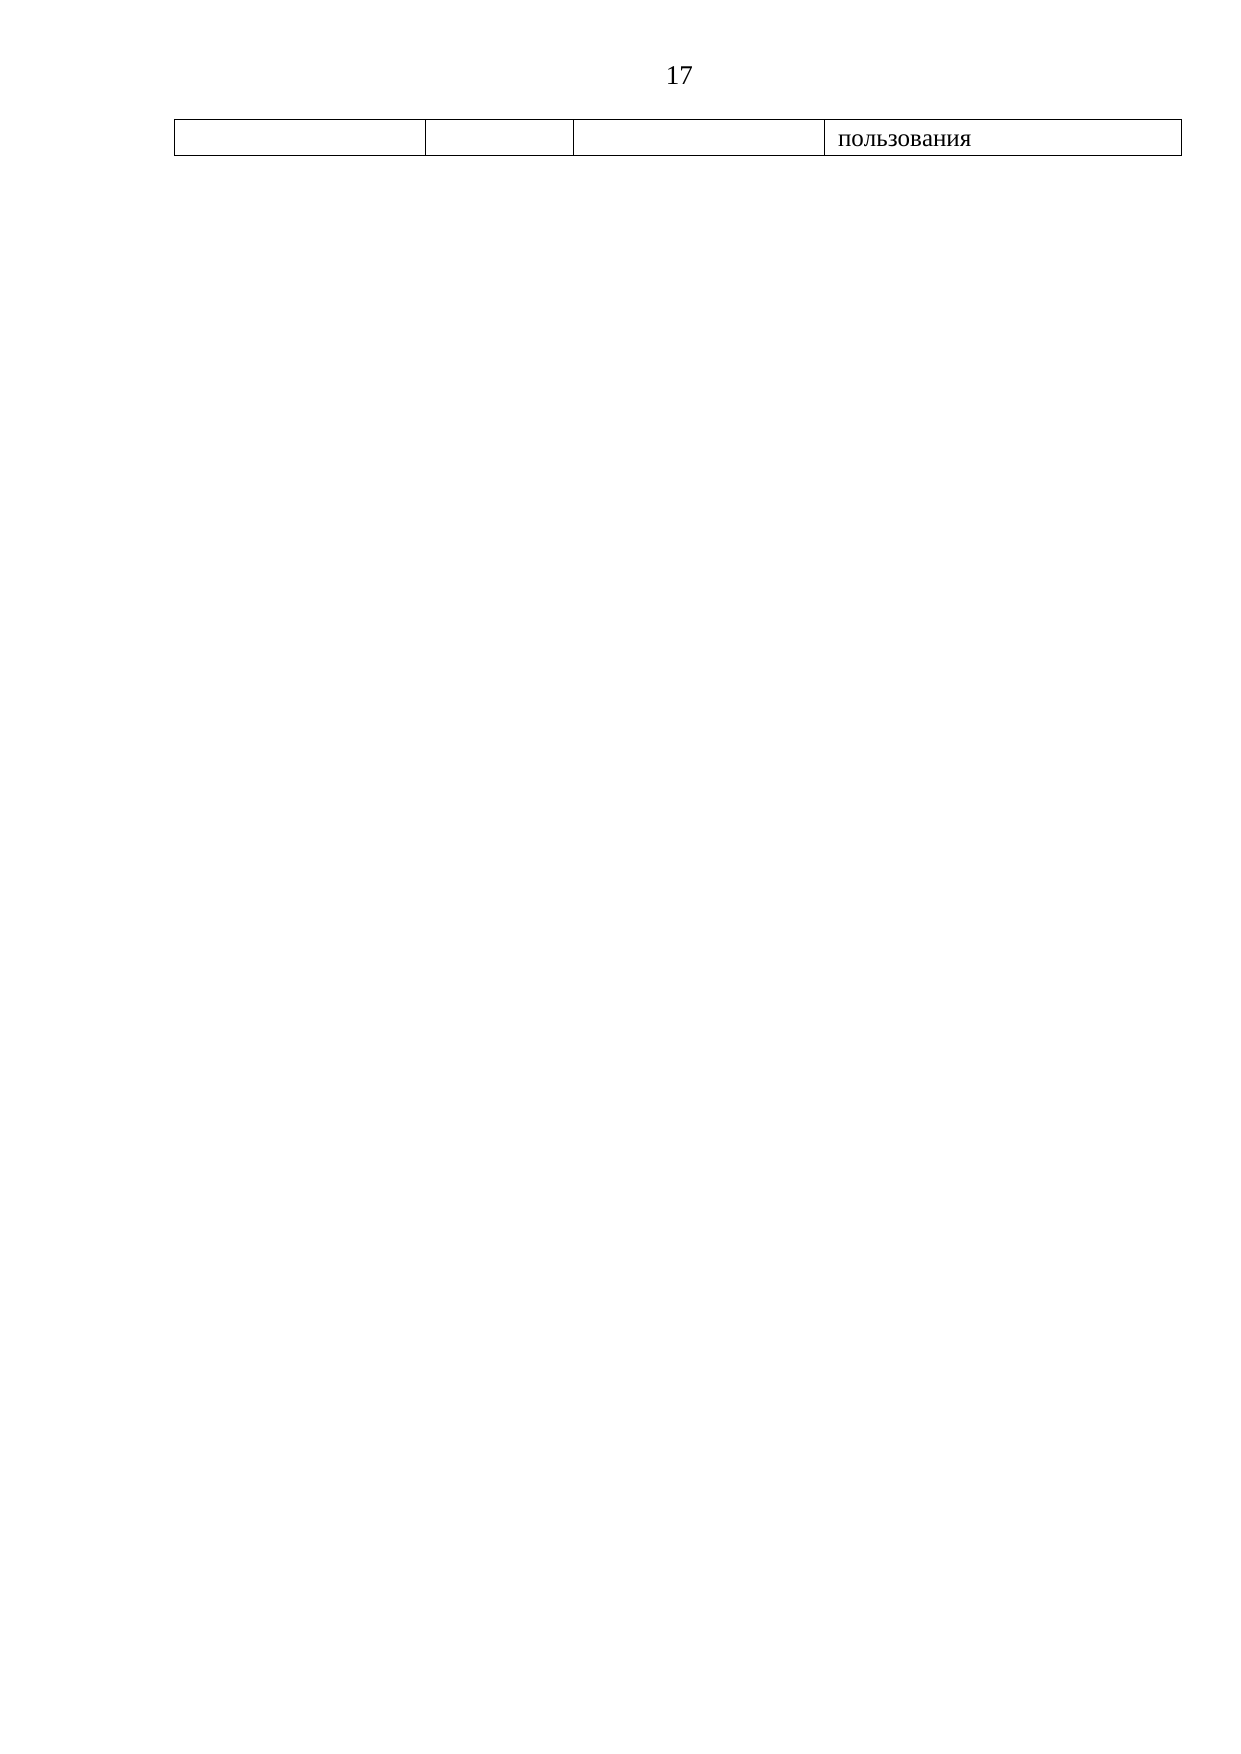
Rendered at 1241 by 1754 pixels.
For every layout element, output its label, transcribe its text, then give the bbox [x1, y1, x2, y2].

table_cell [825, 120, 1181, 154]
table_cell ЗУ25/чзу1 [175, 120, 425, 154]
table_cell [574, 120, 824, 154]
table_cell 219 [426, 120, 573, 154]
